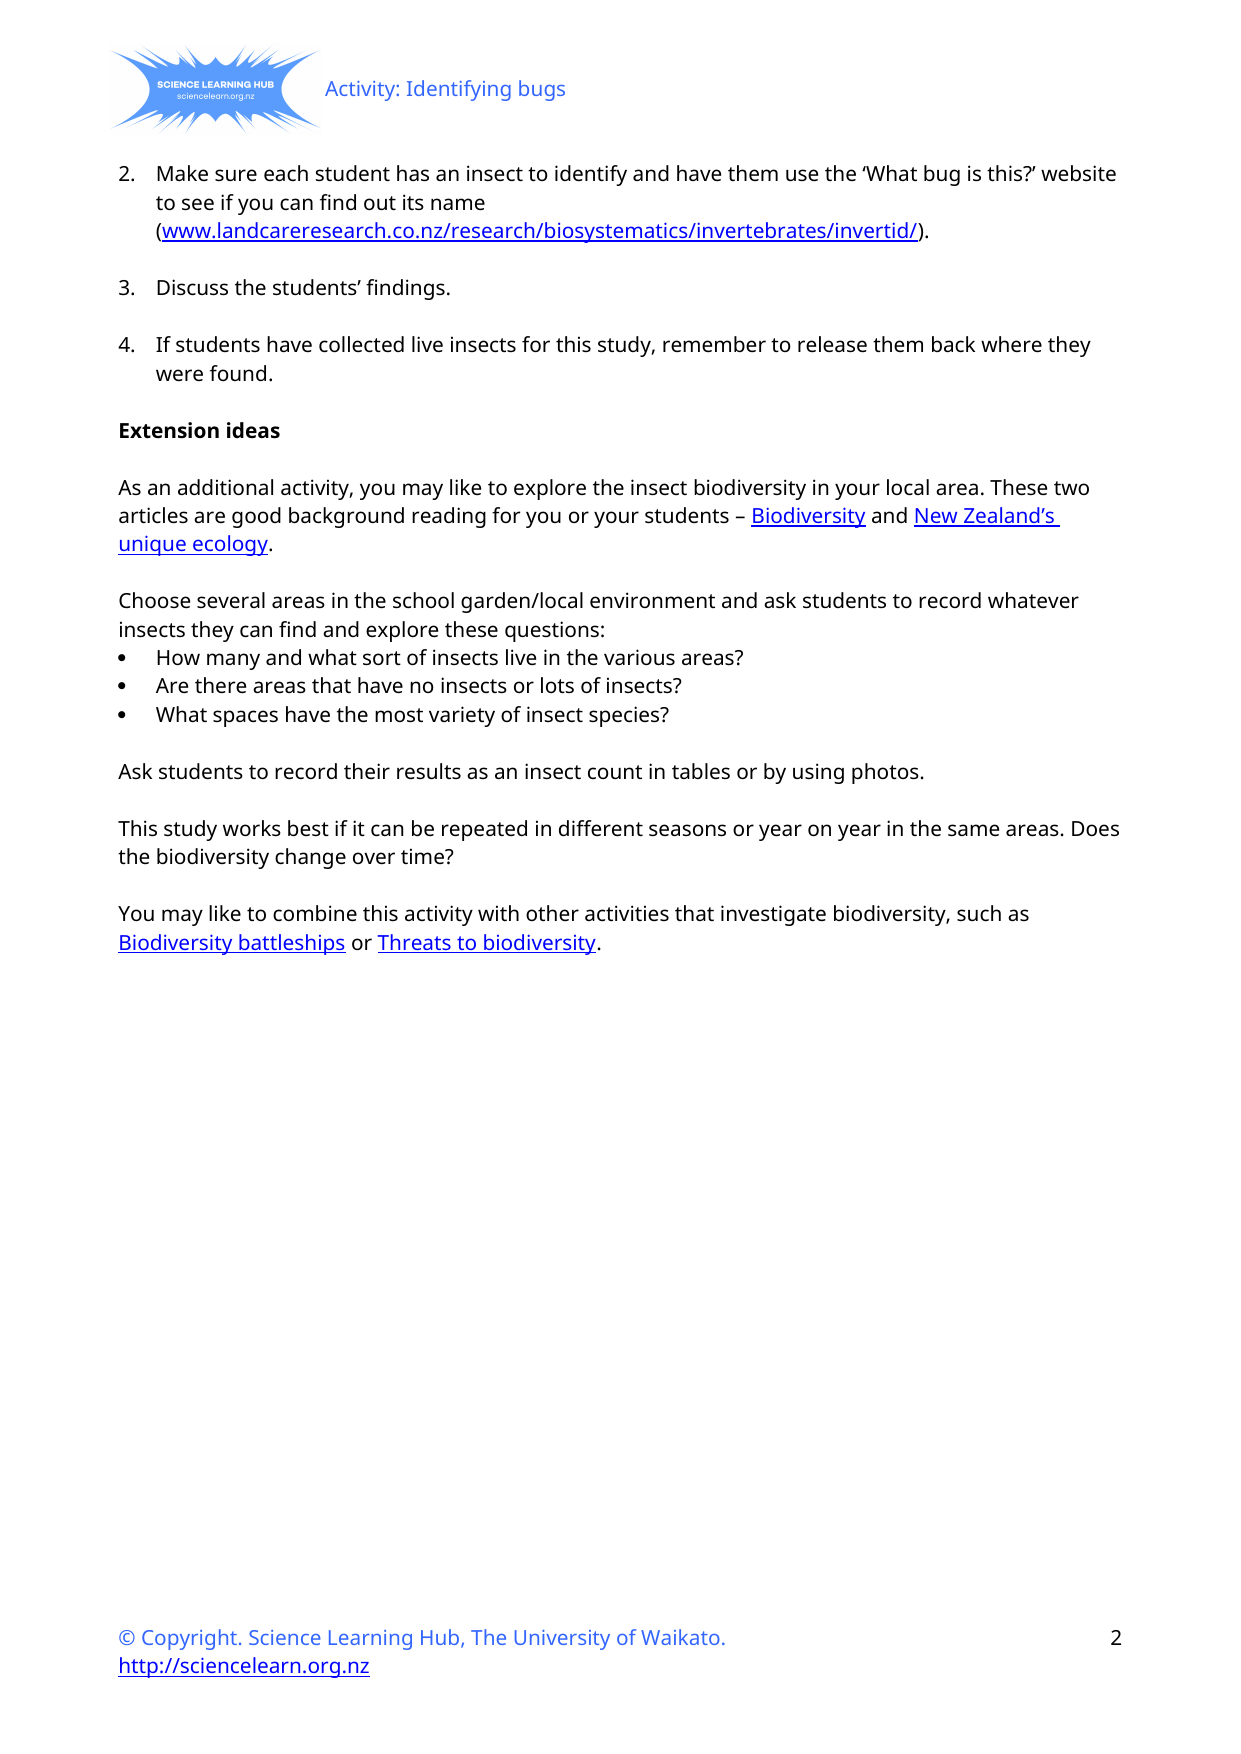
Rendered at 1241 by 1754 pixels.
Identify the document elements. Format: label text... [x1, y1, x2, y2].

text As an additional activity, you may like to explore the insect biodiversity in your local area. These two articles are good background reading for you or your students – Biodiversity and New Zealand’s unique ecology. [118, 473, 1122, 558]
text Extension ideas [118, 416, 1122, 444]
list Discuss the students’ findings. [118, 273, 1122, 301]
list Are there areas that have no insects or lots of insects? [118, 672, 1122, 700]
text Choose several areas in the school garden/local environment and ask students to record whatever insects they can find and explore these questions: [118, 586, 1122, 643]
list Make sure each student has an insect to identify and have them use the ‘What bug is this?’ website to see if you can find out its name (www.landcareresearch.co.nz/research/biosystematics/invertebrates/invertid/). [118, 159, 1122, 244]
text This study works best if it can be repeated in different seasons or year on year in the same areas. Does the biodiversity change over time? [118, 814, 1122, 871]
text Ask students to record their results as an insect count in tables or by using photos. [118, 757, 1122, 785]
list If students have collected live insects for this study, remember to release them back where they were found. [118, 330, 1122, 387]
list What spaces have the most variety of insect species? [118, 700, 1122, 728]
picture [109, 43, 322, 135]
list How many and what sort of insects live in the various areas? [118, 643, 1122, 672]
text You may like to combine this activity with other activities that investigate biodiversity, such as Biodiversity battleships or Threats to biodiversity. [118, 899, 1122, 956]
